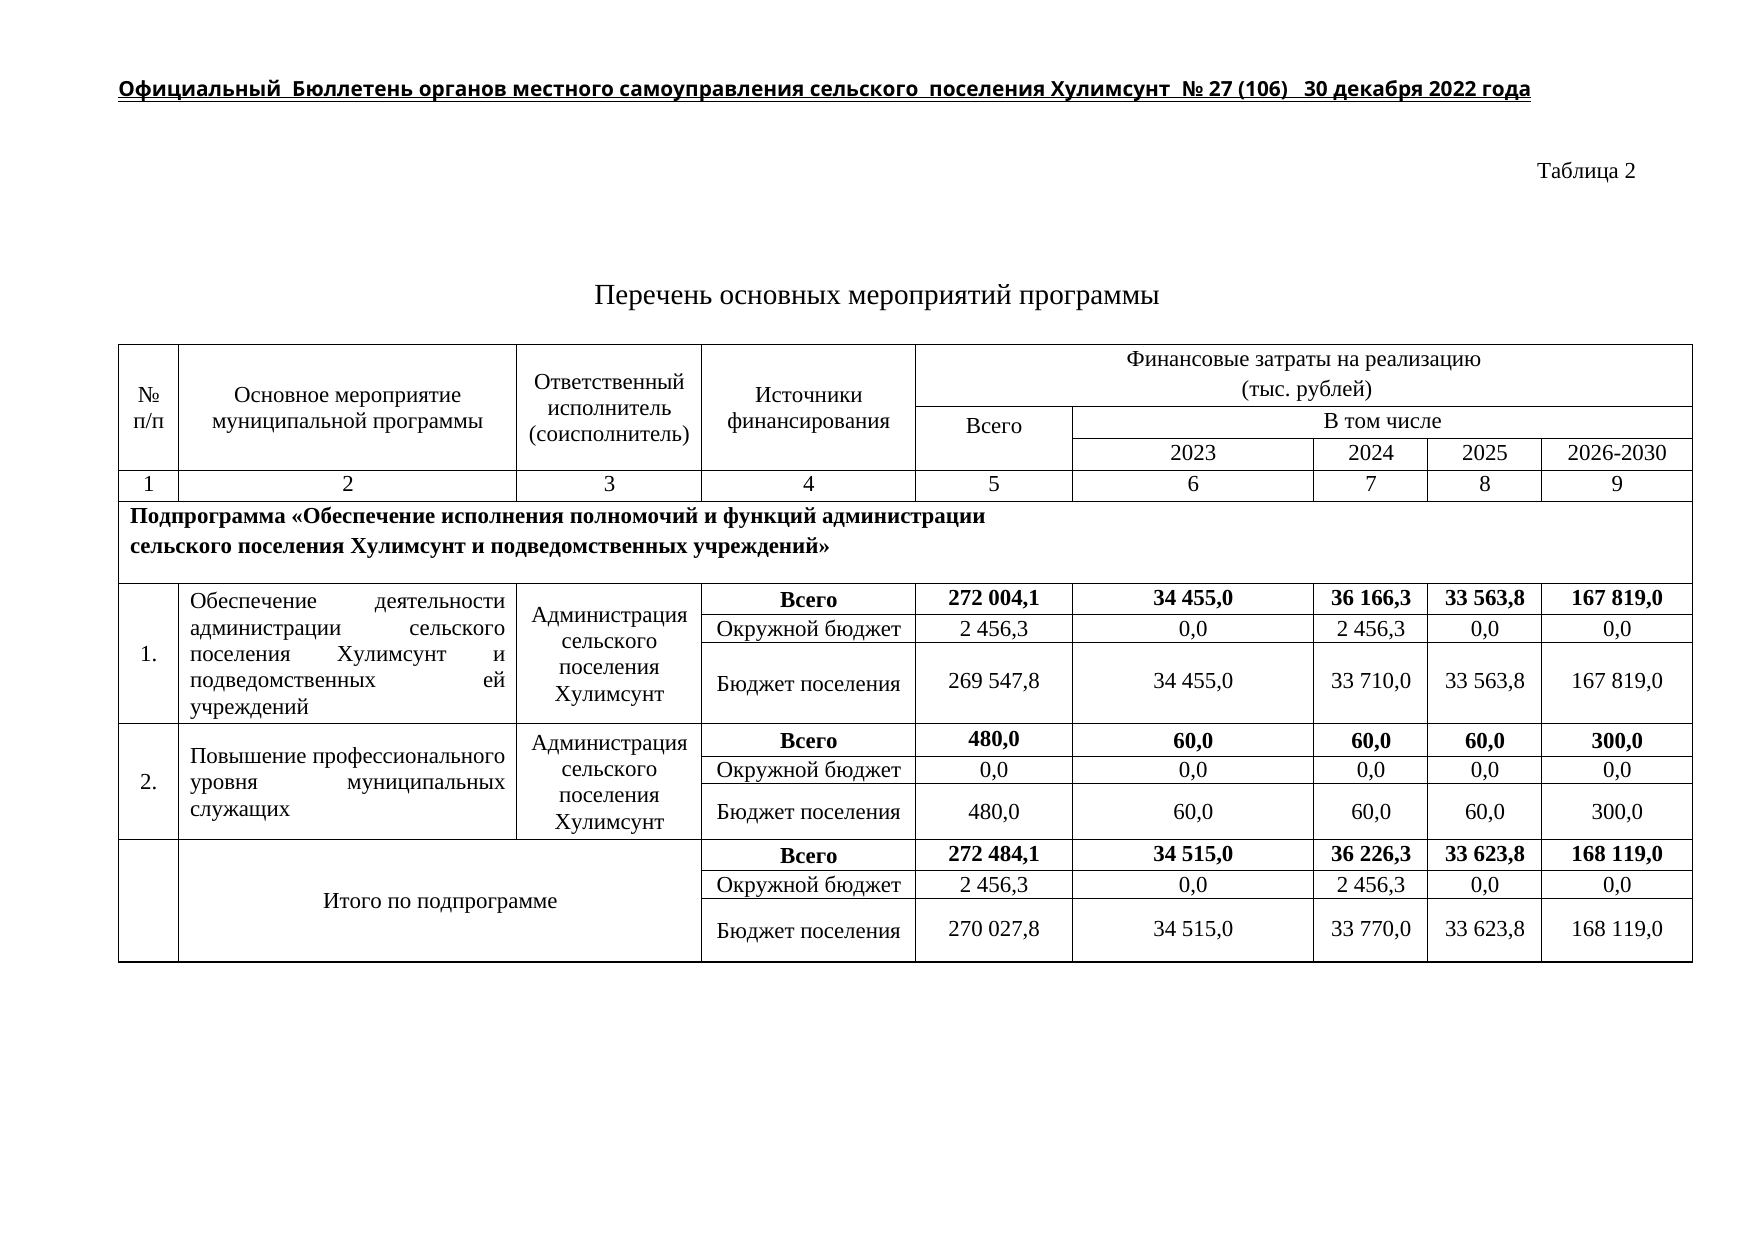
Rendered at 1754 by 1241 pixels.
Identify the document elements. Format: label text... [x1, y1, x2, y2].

table_cell 33 623,8 [1428, 899, 1541, 961]
table_cell Бюджет поселения [702, 899, 915, 961]
table_cell 4 [702, 471, 915, 501]
table_cell 60,0 [1314, 724, 1427, 756]
table_header Ответственный исполнитель (соисполнитель) [517, 345, 701, 469]
table_cell 34 515,0 [1073, 840, 1313, 870]
table_cell Окружной бюджет [702, 615, 915, 642]
table_cell 9 [1542, 471, 1692, 501]
table_cell 480,0 [916, 784, 1072, 839]
table_cell 2023 [1073, 439, 1313, 469]
table_cell Администрация сельского поселения Хулимсунт [517, 724, 701, 839]
table_cell 0,0 [1542, 615, 1692, 642]
table_cell 0,0 [1542, 757, 1692, 783]
table_cell 2 456,3 [1314, 615, 1427, 642]
table_cell 270 027,8 [916, 899, 1072, 961]
table_cell 269 547,8 [916, 643, 1072, 723]
table_cell 5 [916, 471, 1072, 501]
table_cell Бюджет поселения [702, 643, 915, 723]
table_cell 1. [119, 584, 178, 723]
table_cell 34 455,0 [1073, 584, 1313, 614]
table_header № п/п [119, 345, 178, 469]
table_cell 3 [517, 471, 701, 501]
table_cell Администрация сельского поселения Хулимсунт [517, 584, 701, 723]
table_cell 0,0 [1073, 871, 1313, 898]
table_cell 2025 [1428, 439, 1541, 469]
table_cell 60,0 [1073, 724, 1313, 756]
table_cell 272 004,1 [916, 584, 1072, 614]
table_cell 0,0 [1073, 757, 1313, 783]
table_cell 60,0 [1073, 784, 1313, 839]
table_cell 60,0 [1314, 784, 1427, 839]
table_cell 60,0 [1428, 784, 1541, 839]
table_cell 33 563,8 [1428, 584, 1541, 614]
table_cell Всего [702, 840, 915, 870]
table_cell 2. [119, 724, 178, 839]
table_cell 8 [1428, 471, 1541, 501]
table_cell 36 226,3 [1314, 840, 1427, 870]
table_cell 300,0 [1542, 784, 1692, 839]
table_cell 1 [119, 471, 178, 501]
table_cell 272 484,1 [916, 840, 1072, 870]
table_cell В том числе [1073, 407, 1692, 438]
table_cell 2 456,3 [916, 615, 1072, 642]
table_cell Бюджет поселения [702, 784, 915, 839]
table_cell 36 166,3 [1314, 584, 1427, 614]
table_header Источники финансирования [702, 345, 915, 469]
table_cell Повышение профессионального уровня муниципальных служащих [179, 724, 516, 839]
table_cell 2026-2030 [1542, 439, 1692, 469]
table_cell 2 456,3 [916, 871, 1072, 898]
table_cell 7 [1314, 471, 1427, 501]
table_cell 60,0 [1428, 724, 1541, 756]
table_cell 33 563,8 [1428, 643, 1541, 723]
text Таблица 2 [118, 157, 1636, 184]
table_cell 167 819,0 [1542, 643, 1692, 723]
table_cell 34 515,0 [1073, 899, 1313, 961]
table_cell 300,0 [1542, 724, 1692, 756]
table_cell Окружной бюджет [702, 757, 915, 783]
table_cell 0,0 [1073, 615, 1313, 642]
table_cell 168 119,0 [1542, 899, 1692, 961]
table_cell 33 710,0 [1314, 643, 1427, 723]
table_cell [119, 840, 178, 961]
table_cell Обеспечение деятельности администрации сельского поселения Хулимсунт и подведомственных ей учреждений [179, 584, 516, 723]
table_cell 0,0 [1428, 757, 1541, 783]
table_cell 480,0 [916, 724, 1072, 756]
table_cell 168 119,0 [1542, 840, 1692, 870]
table_cell Подпрограмма «Обеспечение исполнения полномочий и функций администрации сельского поселения Хулимсунт и подведомственных учреждений» [119, 502, 1692, 582]
table_cell Всего [916, 407, 1072, 469]
table_cell 0,0 [1542, 871, 1692, 898]
table_cell Всего [702, 584, 915, 614]
table_cell 2 [179, 471, 516, 501]
table_cell 6 [1073, 471, 1313, 501]
table_cell 0,0 [1428, 615, 1541, 642]
table_header Основное мероприятие муниципальной программы [179, 345, 516, 469]
table_cell 2024 [1314, 439, 1427, 469]
table_cell 33 623,8 [1428, 840, 1541, 870]
table_cell 0,0 [916, 757, 1072, 783]
table_cell Всего [702, 724, 915, 756]
table_cell 167 819,0 [1542, 584, 1692, 614]
text Перечень основных мероприятий программы [118, 277, 1636, 311]
table_cell 2 456,3 [1314, 871, 1427, 898]
table_cell 33 770,0 [1314, 899, 1427, 961]
table_cell 0,0 [1314, 757, 1427, 783]
table_cell 34 455,0 [1073, 643, 1313, 723]
table_cell 0,0 [1428, 871, 1541, 898]
table_cell Окружной бюджет [702, 871, 915, 898]
table_cell Итого по подпрограмме [179, 840, 701, 961]
table_header Финансовые затраты на реализацию (тыс. рублей) [916, 345, 1692, 406]
